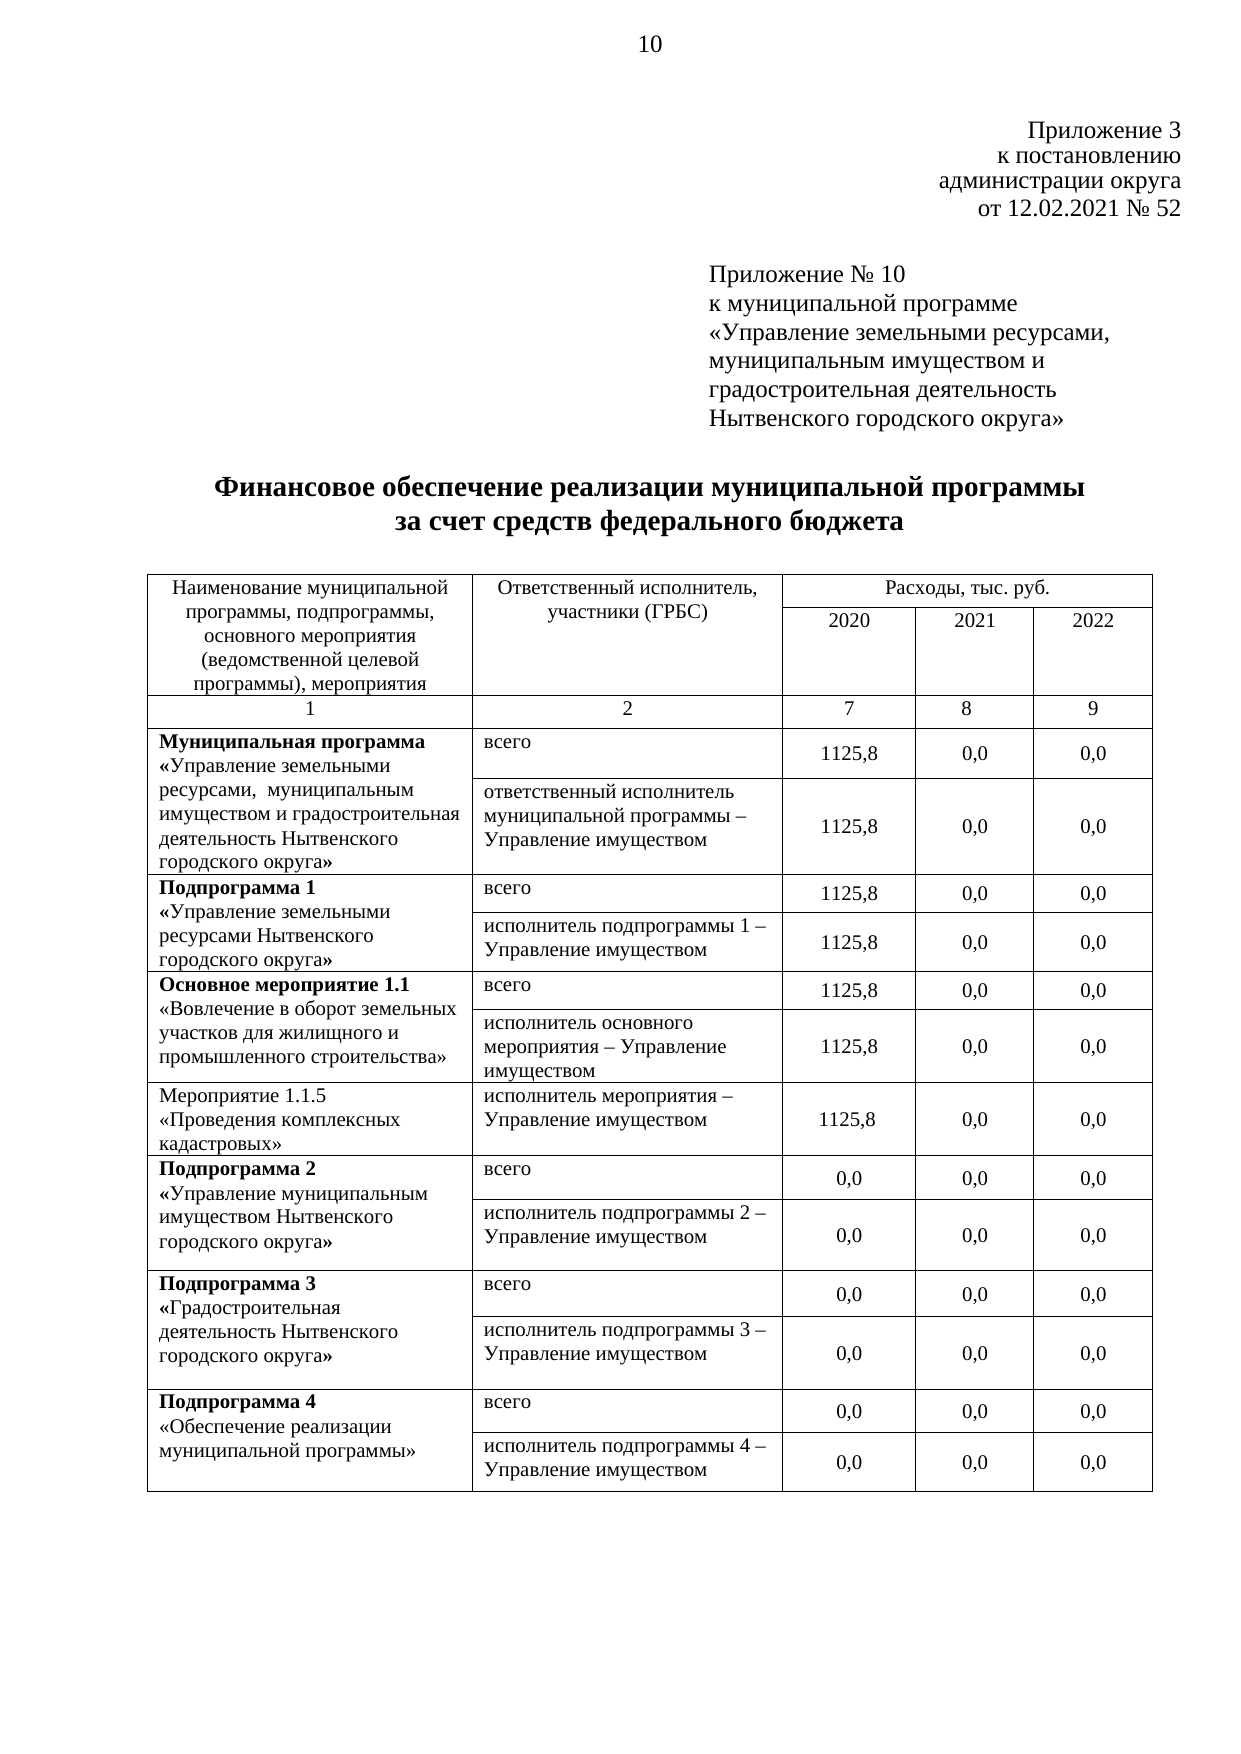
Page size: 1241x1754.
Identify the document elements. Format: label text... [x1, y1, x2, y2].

table_cell 0,0 [1034, 729, 1152, 778]
table_cell исполнитель подпрограммы 1 – Управление имуществом [473, 913, 782, 971]
table_cell 0,0 [916, 729, 1033, 778]
table_cell 1125,8 [783, 779, 915, 873]
table_cell 1125,8 [783, 1083, 915, 1155]
table_cell 0,0 [916, 972, 1033, 1009]
table_cell исполнитель подпрограммы 4 – Управление имуществом [473, 1433, 782, 1491]
table_cell 0,0 [783, 1317, 915, 1388]
table_cell Подпрограмма 4 «Обеспечение реализации муниципальной программы» [148, 1390, 472, 1491]
table_cell всего [473, 1156, 782, 1198]
text Приложение 3 [709, 118, 1181, 143]
table_cell 2021 [916, 608, 1033, 695]
table_cell Подпрограмма 2 «Управление муниципальным имуществом Нытвенского городского округа» [148, 1156, 472, 1270]
text администрации округа [709, 168, 1181, 193]
table_cell 0,0 [916, 1200, 1033, 1270]
table_cell всего [473, 729, 782, 778]
table_cell 0,0 [1034, 779, 1152, 873]
table_cell 0,0 [1034, 913, 1152, 971]
table_cell 1125,8 [783, 972, 915, 1009]
table_cell 1125,8 [783, 729, 915, 778]
text за счет средств федерального бюджета [118, 503, 1181, 536]
table_header Ответственный исполнитель, участники (ГРБС) [473, 575, 782, 695]
table_cell 1125,8 [783, 1010, 915, 1082]
table_cell исполнитель подпрограммы 3 – Управление имуществом [473, 1317, 782, 1388]
table_cell Основное мероприятие 1.1 «Вовлечение в оборот земельных участков для жилищного и промышленного строительства» [148, 972, 472, 1082]
table_cell 0,0 [783, 1390, 915, 1432]
table_cell 0,0 [916, 1271, 1033, 1316]
table_cell всего [473, 1390, 782, 1432]
table_header Расходы, тыс. руб. [783, 575, 1152, 607]
table_cell 2 [473, 696, 782, 728]
table_cell 0,0 [916, 779, 1033, 873]
table_header Наименование муниципальной программы, подпрограммы, основного мероприятия (ведомственной целевой программы), мероприятия [148, 575, 472, 695]
table_cell 0,0 [916, 1010, 1033, 1082]
table_cell 1 [148, 696, 472, 728]
table_cell 0,0 [1034, 1200, 1152, 1270]
table_cell 0,0 [1034, 1271, 1152, 1316]
table_cell всего [473, 972, 782, 1009]
table_cell 0,0 [1034, 1156, 1152, 1198]
table_cell 0,0 [1034, 875, 1152, 912]
table_cell 0,0 [1034, 1010, 1152, 1082]
table_cell 2020 [783, 608, 915, 695]
table_cell 9 [1034, 696, 1152, 728]
table_cell 0,0 [783, 1433, 915, 1491]
table_cell 0,0 [916, 1156, 1033, 1198]
table_cell 0,0 [916, 875, 1033, 912]
table_cell Мероприятие 1.1.5 «Проведения комплексных кадастровых» [148, 1083, 472, 1155]
text к постановлению [709, 143, 1181, 168]
table_cell всего [473, 875, 782, 912]
table_cell ответственный исполнитель муниципальной программы – Управление имуществом [473, 779, 782, 873]
table_cell 0,0 [916, 1433, 1033, 1491]
table_cell всего [473, 1271, 782, 1316]
table_cell Муниципальная программа «Управление земельными ресурсами, муниципальным имуществом и градостроительная деятельность Нытвенского городского округа» [148, 729, 472, 873]
text от 12.02.2021 № 52 [118, 193, 1181, 222]
text Приложение № 10 [709, 259, 1181, 288]
table_cell 0,0 [916, 1390, 1033, 1432]
table_cell 2022 [1034, 608, 1152, 695]
table_cell 0,0 [1034, 972, 1152, 1009]
table_cell Подпрограмма 1 «Управление земельными ресурсами Нытвенского городского округа» [148, 875, 472, 971]
table_cell исполнитель мероприятия – Управление имуществом [473, 1083, 782, 1155]
table_cell 0,0 [1034, 1433, 1152, 1491]
text к муниципальной программе [709, 288, 1181, 317]
table_cell 0,0 [916, 1317, 1033, 1388]
table_cell 0,0 [1034, 1390, 1152, 1432]
table_cell Подпрограмма 3 «Градостроительная деятельность Нытвенского городского округа» [148, 1271, 472, 1388]
table_cell 0,0 [916, 1083, 1033, 1155]
table_cell 8 [916, 696, 1033, 728]
table_cell 0,0 [1034, 1083, 1152, 1155]
table_cell исполнитель подпрограммы 2 – Управление имуществом [473, 1200, 782, 1270]
table_cell исполнитель основного мероприятия – Управление имуществом [473, 1010, 782, 1082]
table_cell 0,0 [783, 1156, 915, 1198]
table_cell 0,0 [783, 1271, 915, 1316]
text Финансовое обеспечение реализации муниципальной программы [118, 469, 1181, 503]
table_cell 1125,8 [783, 875, 915, 912]
table_cell 1125,8 [783, 913, 915, 971]
table_cell 0,0 [916, 913, 1033, 971]
table_cell 0,0 [783, 1200, 915, 1270]
table_cell 7 [783, 696, 915, 728]
table_cell 0,0 [1034, 1317, 1152, 1388]
text «Управление земельными ресурсами, муниципальным имуществом и градостроительная деятельность Нытвенского городского округа» [709, 317, 1181, 432]
